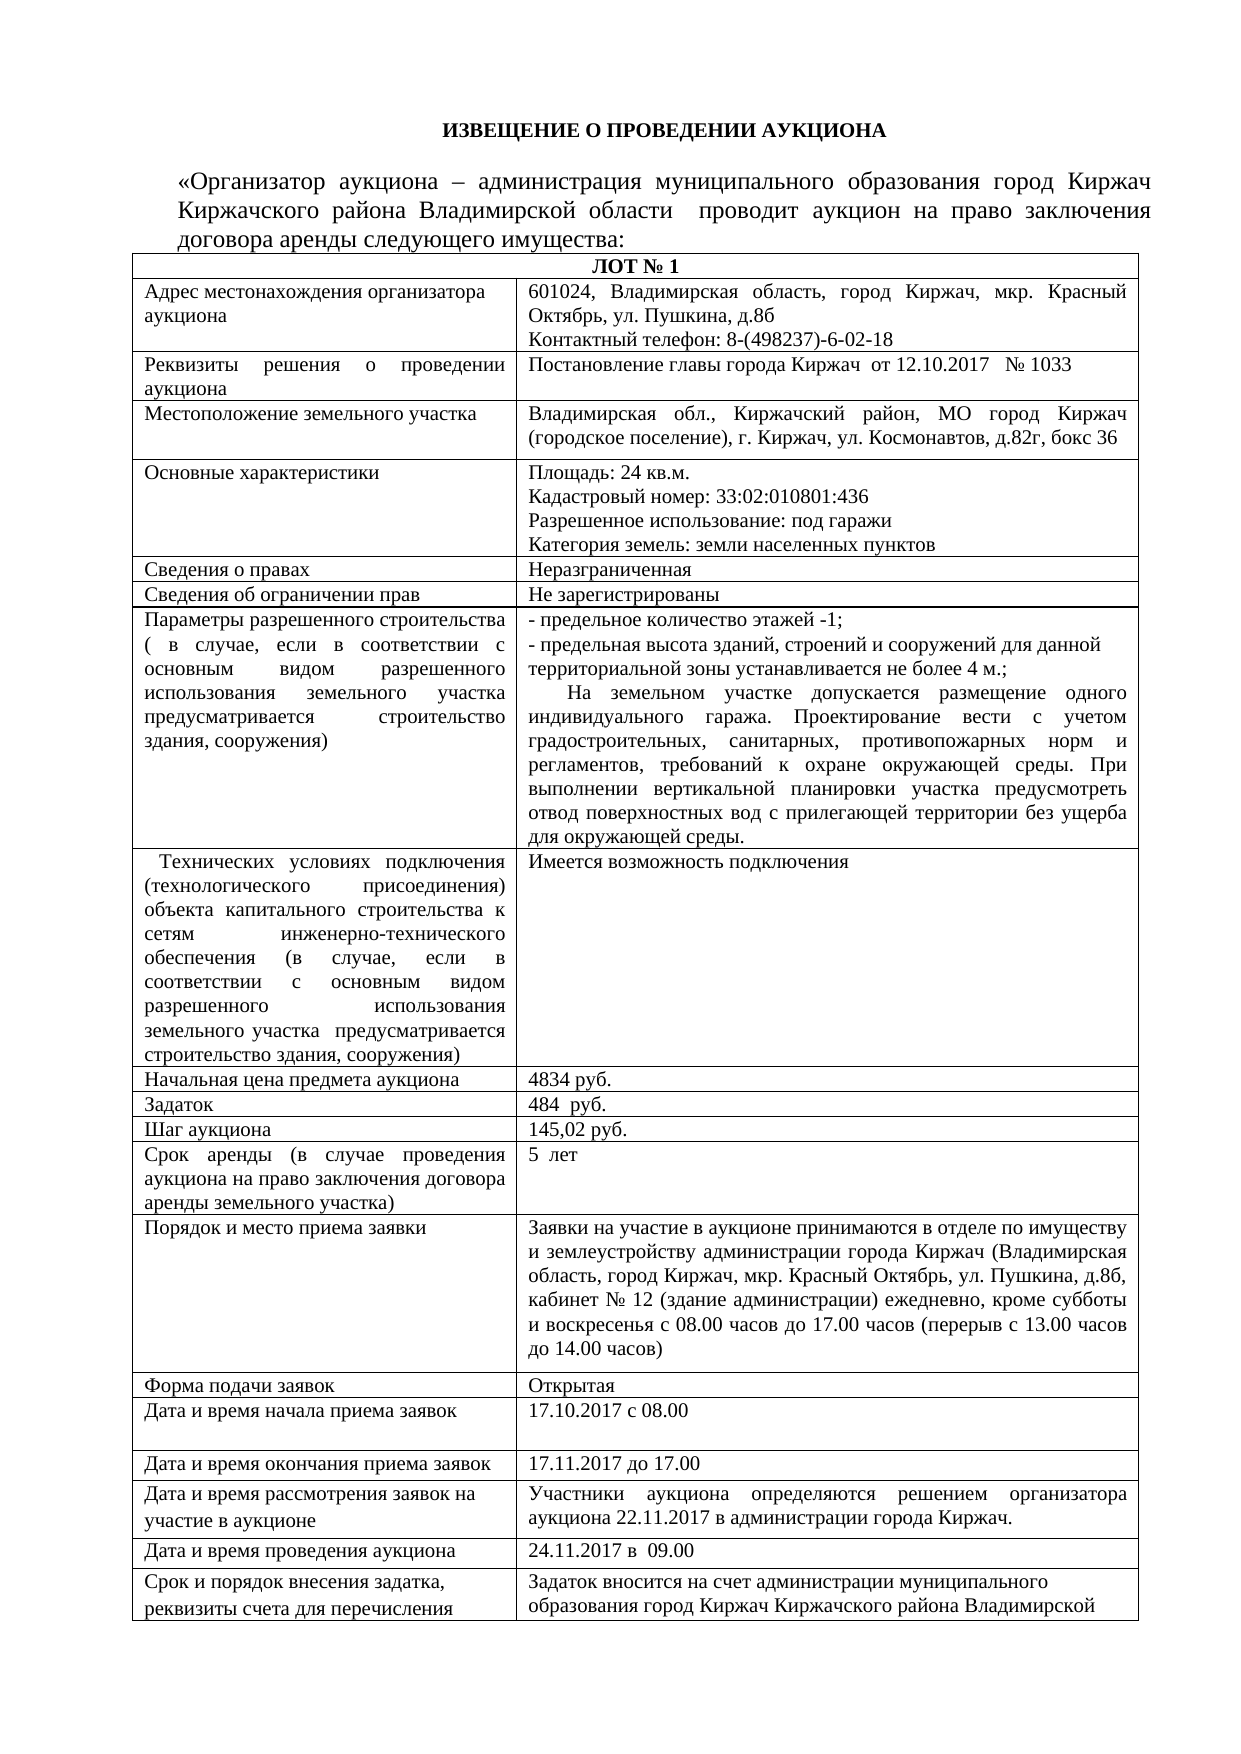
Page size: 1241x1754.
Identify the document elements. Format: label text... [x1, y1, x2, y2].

table_cell 17.10.2017 с 08.00 [517, 1398, 1138, 1449]
table_cell Владимирская обл., Киржачский район, МО город Киржач (городское поселение), г. Киржач, ул. Космонавтов, д.82г, бокс 36 [517, 401, 1138, 459]
table_cell Сведения об ограничении прав [133, 582, 516, 606]
table_cell Дата и время рассмотрения заявок на участие в аукционе [133, 1481, 516, 1537]
table_cell Шаг аукциона [133, 1117, 516, 1141]
table_cell Форма подачи заявок [133, 1373, 516, 1397]
table_cell Площадь: 24 кв.м. Кадастровый номер: 33:02:010801:436 Разрешенное использование: под гаражи Категория земель: земли населенных пунктов [517, 460, 1138, 556]
table_cell Местоположение земельного участка [133, 401, 516, 459]
table_cell Адрес местонахождения организатора аукциона [133, 279, 516, 351]
table_cell Неразграниченная [517, 557, 1138, 581]
table_cell 4834 руб. [517, 1067, 1138, 1091]
table_cell Задаток [133, 1092, 516, 1116]
text «Организатор аукциона – администрация муниципального образования город Киржач Киржачского района Владимирской области проводит аукцион на право заключения договора аренды следующего имущества: [177, 166, 1152, 252]
table_cell Сведения о правах [133, 557, 516, 581]
table_header ЛОТ № 1 [133, 254, 1138, 278]
table_cell Дата и время окончания приема заявок [133, 1451, 516, 1480]
table_cell Начальная цена предмета аукциона [133, 1067, 516, 1091]
table_cell Параметры разрешенного строительства ( в случае, если в соответствии с основным видом разрешенного использования земельного участка предусматривается строительство здания, сооружения) [133, 608, 516, 848]
table_cell Участники аукциона определяются решением организатора аукциона 22.11.2017 в администрации города Киржач. [517, 1481, 1138, 1537]
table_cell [133, 1569, 516, 1620]
table_cell Порядок и место приема заявки [133, 1215, 516, 1372]
text ИЗВЕЩЕНИЕ О ПРОВЕДЕНИИ АУКЦИОНА [177, 118, 1152, 142]
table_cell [517, 1569, 1138, 1620]
table_cell Не зарегистрированы [517, 582, 1138, 606]
table_cell Заявки на участие в аукционе принимаются в отделе по имуществу и землеустройству администрации города Киржач (Владимирская область, город Киржач, мкр. Красный Октябрь, ул. Пушкина, д.8б, кабинет № 12 (здание администрации) ежедневно, кроме субботы и воскресенья с 08.00 часов до 17.00 часов (перерыв с 13.00 часов до 14.00 часов) [517, 1215, 1138, 1372]
table_cell 5 лет [517, 1142, 1138, 1214]
table_cell Основные характеристики [133, 460, 516, 556]
table_cell 601024, Владимирская область, город Киржач, мкр. Красный Октябрь, ул. Пушкина, д.8б Контактный телефон: 8-(498237)-6-02-18 [517, 279, 1138, 351]
table_cell Срок аренды (в случае проведения аукциона на право заключения договора аренды земельного участка) [133, 1142, 516, 1214]
table_cell Технических условиях подключения (технологического присоединения) объекта капитального строительства к сетям инженерно-технического обеспечения (в случае, если в соответствии с основным видом разрешенного использования земельного участка предусматривается строительство здания, сооружения) [133, 849, 516, 1066]
table_cell Дата и время начала приема заявок [133, 1398, 516, 1449]
table_cell 484 руб. [517, 1092, 1138, 1116]
table_cell 24.11.2017 в 09.00 [517, 1539, 1138, 1567]
table_cell Дата и время проведения аукциона [133, 1539, 516, 1567]
table_cell 145,02 руб. [517, 1117, 1138, 1141]
table_cell Реквизиты решения о проведении аукциона [133, 352, 516, 400]
table_cell Открытая [517, 1373, 1138, 1397]
table_cell Постановление главы города Киржач от 12.10.2017 № 1033 [517, 352, 1138, 400]
table_cell - предельное количество этажей -1; - предельная высота зданий, строений и сооружений для данной территориальной зоны устанавливается не более .; На земельном участке допускается размещение одного индивидуального гаража. Проектирование вести с учетом градостроительных, санитарных, противопожарных норм и регламентов, требований к охране окружающей среды. При выполнении вертикальной планировки участка предусмотреть отвод поверхностных вод с прилегающей территории без ущерба для окружающей среды. [517, 608, 1138, 848]
table_cell Имеется возможность подключения [517, 849, 1138, 1066]
table_cell 17.11.2017 до 17.00 [517, 1451, 1138, 1480]
